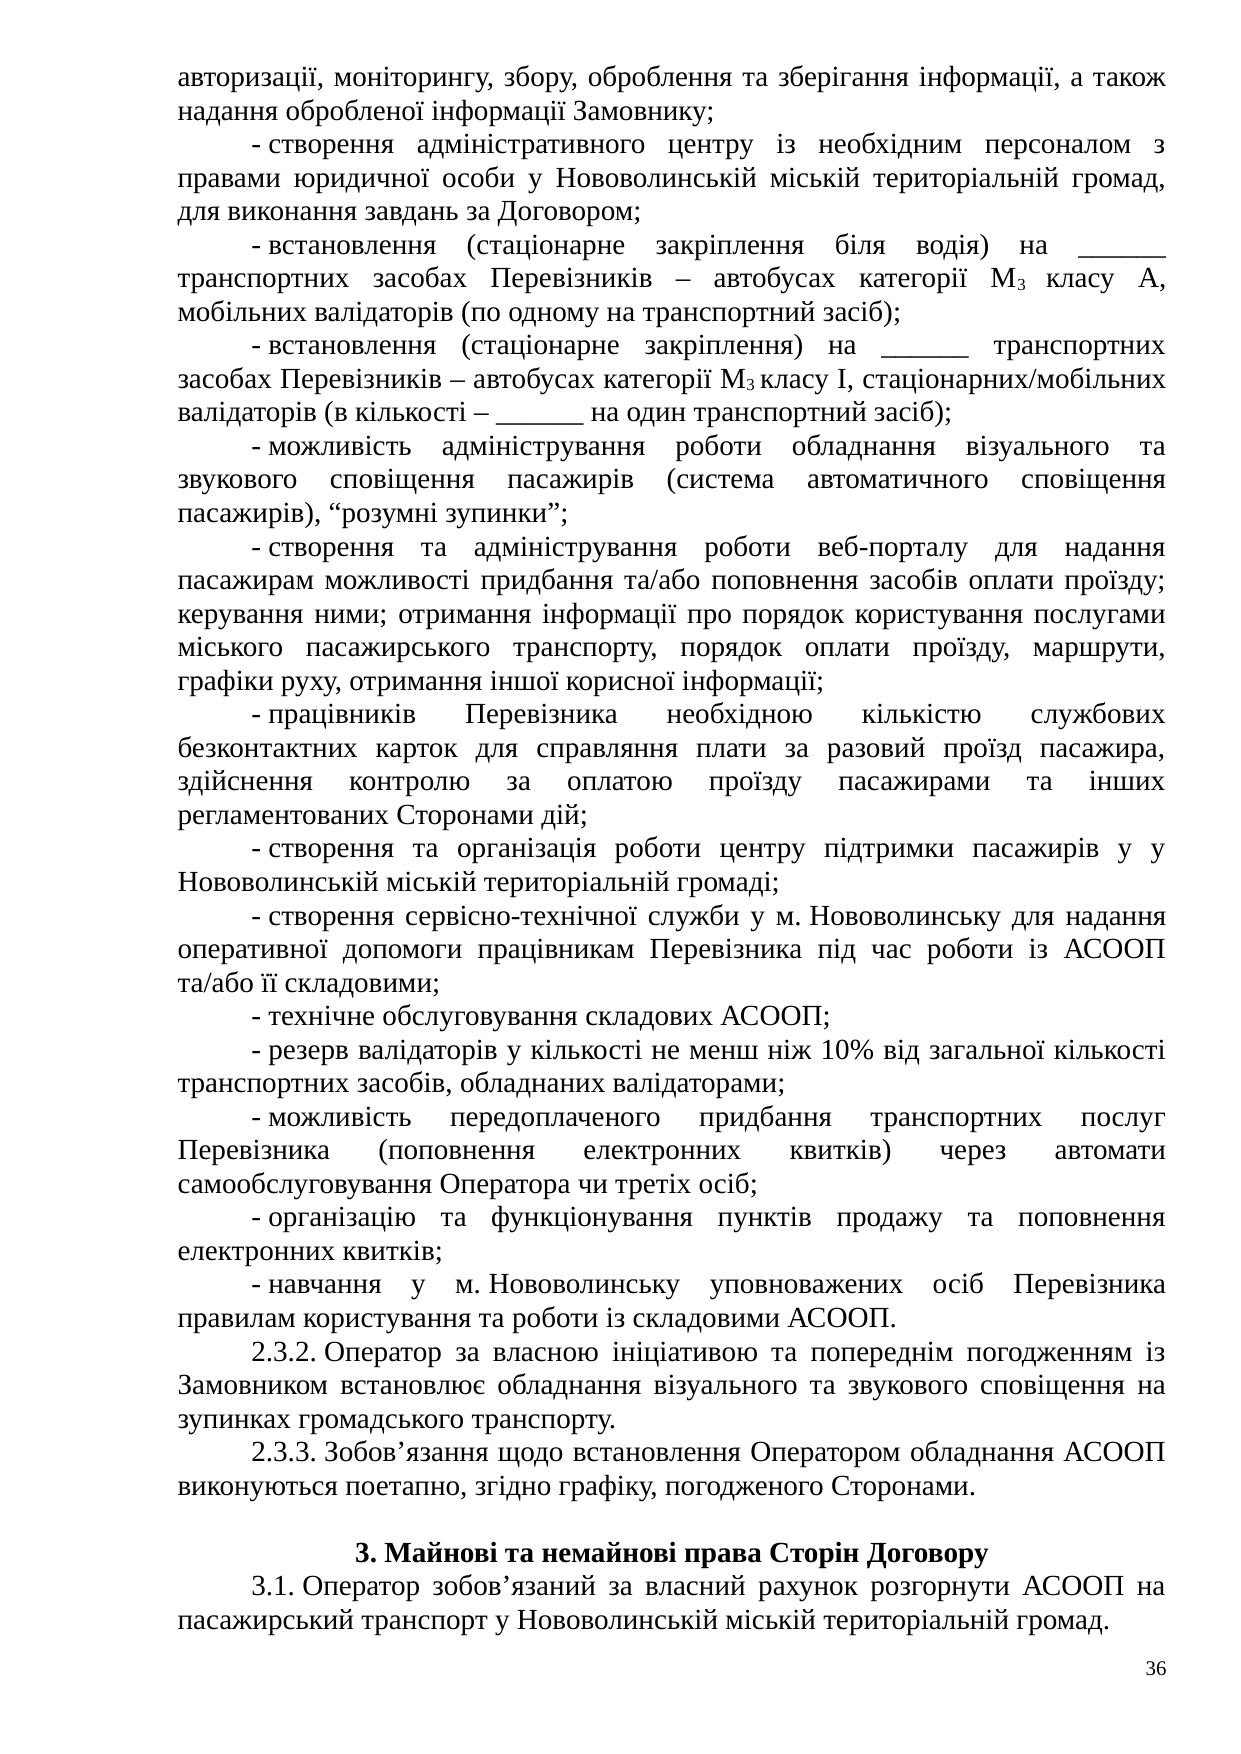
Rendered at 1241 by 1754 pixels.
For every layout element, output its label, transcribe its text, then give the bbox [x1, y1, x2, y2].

text - технічне обслуговування складових АСООП; [177, 998, 1166, 1032]
text - навчання у м. Нововолинську уповноважених осіб Перевізника правилам користування та роботи із складовими АСООП. [177, 1267, 1166, 1334]
text 3.1. Оператор зобов’язаний за власний рахунок розгорнути АСООП на пасажирський транспорт у Нововолинській міській територіальній громад. [177, 1568, 1166, 1636]
text - встановлення (стаціонарне закріплення) на ______ транспортних засобах Перевізників – автобусах категорії М3 класу І, стаціонарних/мобільних валідаторів (в кількості – ______ на один транспортний засіб); [177, 327, 1166, 428]
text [177, 59, 1166, 126]
text - створення та адміністрування роботи веб-порталу для надання пасажирам можливості придбання та/або поповнення засобів оплати проїзду; керування ними; отримання інформації про порядок користування послугами міського пасажирського транспорту, порядок оплати проїзду, маршрути, графіки руху, отримання іншої корисної інформації; [177, 529, 1166, 696]
text 2.3.3. Зобов’язання щодо встановлення Оператором обладнання АСООП виконуються поетапно, згідно графіку, погодженого Сторонами. [177, 1434, 1166, 1501]
text - встановлення (стаціонарне закріплення біля водія) на ______ транспортних засобах Перевізників – автобусах категорії М3 класу А, мобільних валідаторів (по одному на транспортний засіб); [177, 227, 1166, 327]
text - резерв валідаторів у кількості не менш ніж 10% від загальної кількості транспортних засобів, обладнаних валідаторами; [177, 1032, 1166, 1099]
text - можливість адміністрування роботи обладнання візуального та звукового сповіщення пасажирів (система автоматичного сповіщення пасажирів), “розумні зупинки”; [177, 428, 1166, 529]
text - працівників Перевізника необхідною кількістю службових безконтактних карток для справляння плати за разовий проїзд пасажира, здійснення контролю за оплатою проїзду пасажирами та інших регламентованих Сторонами дій; [177, 696, 1166, 831]
text 3. Майнові та немайнові права Сторін Договору [177, 1535, 1166, 1568]
text - створення та організація роботи центру підтримки пасажирів у у Нововолинській міській територіальній громаді; [177, 831, 1166, 898]
text 2.3.2. Оператор за власною ініціативою та попереднім погодженням із Замовником встановлює обладнання візуального та звукового сповіщення на зупинках громадського транспорту. [177, 1334, 1166, 1434]
text - створення адміністративного центру із необхідним персоналом з правами юридичної особи у Нововолинській міській територіальній громад, для виконання завдань за Договором; [177, 126, 1166, 227]
text - створення сервісно-технічної служби у м. Нововолинську для надання оперативної допомоги працівникам Перевізника під час роботи із АСООП та/або її складовими; [177, 898, 1166, 998]
text - можливість передоплаченого придбання транспортних послуг Перевізника (поповнення електронних квитків) через автомати самообслуговування Оператора чи третіх осіб; [177, 1099, 1166, 1199]
text - організацію та функціонування пунктів продажу та поповнення електронних квитків; [177, 1199, 1166, 1267]
